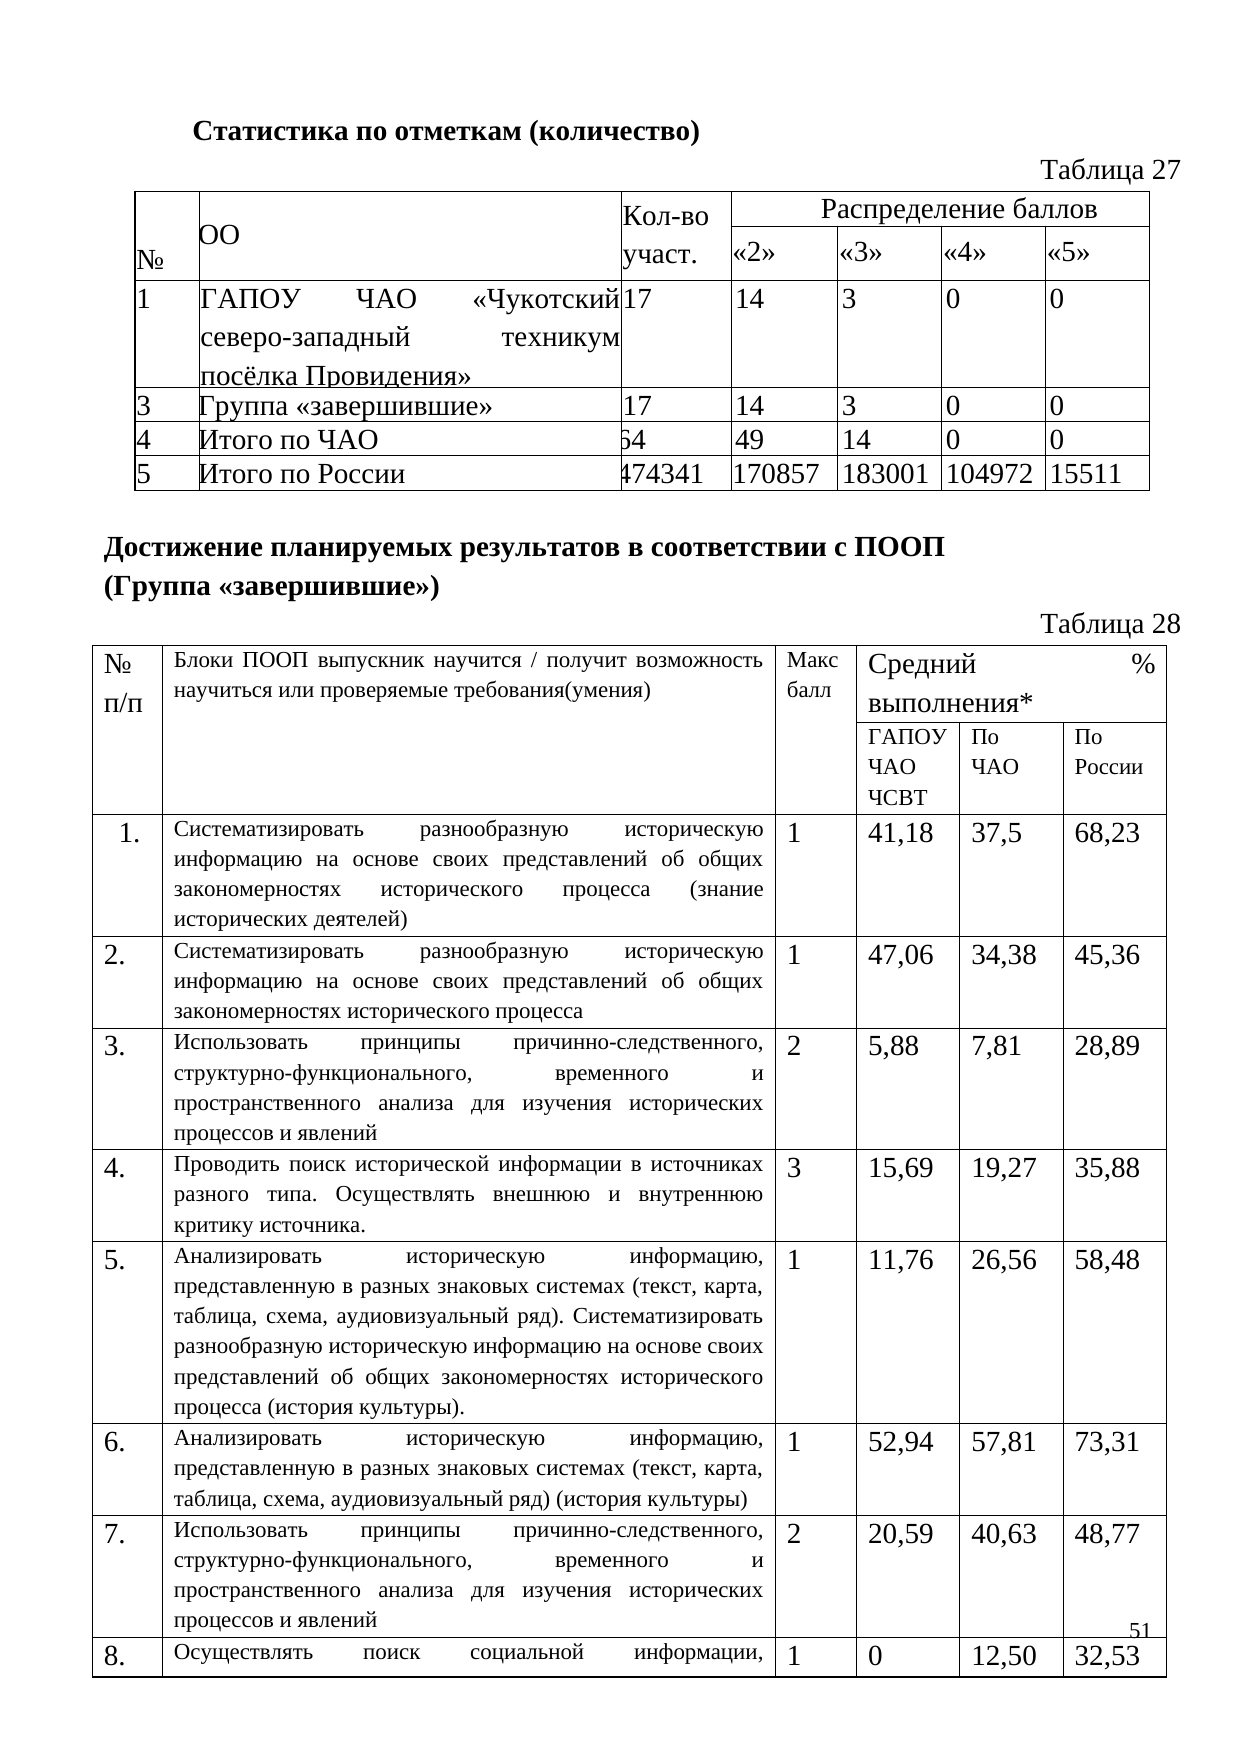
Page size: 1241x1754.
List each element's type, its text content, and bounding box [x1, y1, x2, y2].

table_cell 17 [622, 281, 731, 387]
table_cell 73,31 [1064, 1424, 1166, 1515]
table_cell [93, 1150, 162, 1241]
table_cell 1 [776, 1242, 856, 1423]
table_cell [93, 1638, 162, 1676]
table_cell Систематизировать разнообразную историческую информацию на основе своих представлений об общих закономерностях исторического процесса (знание исторических деятелей) [163, 815, 775, 936]
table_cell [163, 1638, 775, 1676]
table_cell 28,89 [1064, 1029, 1166, 1149]
table_cell 1 [776, 815, 856, 936]
table_header № п/п [93, 646, 162, 814]
table_cell 3 [136, 388, 199, 421]
table_cell 52,94 [857, 1424, 959, 1515]
table_cell 41,18 [857, 815, 959, 936]
table_cell 48,77 [1064, 1516, 1166, 1637]
table_cell 0 [942, 281, 1045, 387]
table_cell «5» [1046, 227, 1149, 280]
table_cell 68,23 [1064, 815, 1166, 936]
table_cell 170857 [732, 456, 837, 490]
table_cell 11,76 [857, 1242, 959, 1423]
table_cell 7,81 [960, 1029, 1063, 1149]
text Таблица 28 [103, 607, 1181, 640]
table_cell 0 [1046, 388, 1149, 421]
table_cell 14 [732, 281, 837, 387]
table_cell 1 [136, 281, 199, 387]
table_cell 3 [776, 1150, 856, 1241]
table_cell Итого по ЧАО [200, 422, 621, 455]
table_cell 2 [776, 1516, 856, 1637]
table_cell 17 [622, 388, 731, 421]
table_cell Итого по России [200, 456, 621, 490]
table_cell 15,69 [857, 1150, 959, 1241]
table_cell 12,50 [960, 1638, 1063, 1676]
text Достижение планируемых результатов в соответствии с ПООП [103, 529, 1181, 563]
table_cell 0 [1046, 422, 1149, 455]
table_cell Группа «завершившие» [200, 388, 621, 421]
table_cell 1 [776, 1638, 856, 1676]
table_cell 0 [857, 1638, 959, 1676]
table_cell 474341 [622, 456, 731, 490]
table_cell 0 [942, 388, 1045, 421]
table_cell [93, 1424, 162, 1515]
table_cell 37,5 [960, 815, 1063, 936]
table_cell «2» [732, 227, 837, 280]
table_cell Проводить поиск исторической информации в источниках разного типа. Осуществлять внешнюю и внутреннюю критику источника. [163, 1150, 775, 1241]
table_cell Систематизировать разнообразную историческую информацию на основе своих представлений об общих закономерностях исторического процесса [163, 937, 775, 1027]
table_cell 58,48 [1064, 1242, 1166, 1423]
table_cell ГАПОУ ЧАО ЧСВТ [857, 723, 959, 814]
table_cell 64 [622, 422, 731, 455]
table_cell 14 [732, 388, 837, 421]
table_cell 4 [136, 422, 199, 455]
table_cell 3 [838, 388, 941, 421]
table_cell [93, 937, 162, 1027]
table_cell 47,06 [857, 937, 959, 1027]
table_cell 57,81 [960, 1424, 1063, 1515]
text (Группа «завершившие») [103, 568, 1181, 602]
table_header Средний % выполнения* [857, 646, 1166, 722]
table_cell 35,88 [1064, 1150, 1166, 1241]
table_cell 14 [838, 422, 941, 455]
table_cell 0 [942, 422, 1045, 455]
table_cell 1 [776, 1424, 856, 1515]
table_cell 40,63 [960, 1516, 1063, 1637]
table_header ОО [200, 192, 621, 280]
table_cell 3 [838, 281, 941, 387]
table_cell 1 [776, 937, 856, 1027]
text Статистика по отметкам (количество) [103, 113, 1181, 147]
table_header Распределение баллов [732, 192, 1149, 226]
table_header Блоки ПООП выпускник научится / получит возможность научиться или проверяемые требования(умения) [163, 646, 775, 814]
table_cell 26,56 [960, 1242, 1063, 1423]
table_cell «3» [838, 227, 941, 280]
table_cell [93, 1242, 162, 1423]
table_header Макс балл [776, 646, 856, 814]
table_cell 5 [136, 456, 199, 490]
table_cell «4» [942, 227, 1045, 280]
table_cell 104972 [942, 456, 1045, 490]
table_cell 15511 [1046, 456, 1149, 490]
table_cell ГАПОУ ЧАО «Чукотский северо-западный техникум посёлка Провидения» [200, 281, 621, 387]
table_cell 2 [776, 1029, 856, 1149]
table_cell 5,88 [857, 1029, 959, 1149]
table_cell Анализировать историческую информацию, представленную в разных знаковых системах (текст, карта, таблица, схема, аудиовизуальный ряд) (история культуры) [163, 1424, 775, 1515]
table_cell 0 [1046, 281, 1149, 387]
table_cell [93, 1029, 162, 1149]
table_cell Использовать принципы причинно-следственного, структурно-функционального, временного и пространственного анализа для изучения исторических процессов и явлений [163, 1516, 775, 1637]
table_cell 1830010 [838, 456, 941, 490]
table_cell 19,27 [960, 1150, 1063, 1241]
table_cell 20,59 [857, 1516, 959, 1637]
text Таблица 27 [103, 152, 1181, 186]
table_cell 49 [732, 422, 837, 455]
table_cell 34,38 [960, 937, 1063, 1027]
table_cell 45,36 [1064, 937, 1166, 1027]
table_header Кол-во участ. [622, 192, 731, 280]
table_cell 32,53 [1064, 1638, 1166, 1676]
table_cell По ЧАО [960, 723, 1063, 814]
table_cell [93, 815, 162, 936]
table_header № [136, 192, 199, 280]
table_cell По России [1064, 723, 1166, 814]
table_cell Использовать принципы причинно-следственного, структурно-функционального, временного и пространственного анализа для изучения исторических процессов и явлений [163, 1029, 775, 1149]
table_cell [93, 1516, 162, 1637]
table_cell Анализировать историческую информацию, представленную в разных знаковых системах (текст, карта, таблица, схема, аудиовизуальный ряд). Систематизировать разнообразную историческую информацию на основе своих представлений об общих закономерностях исторического процесса (история культуры). [163, 1242, 775, 1423]
